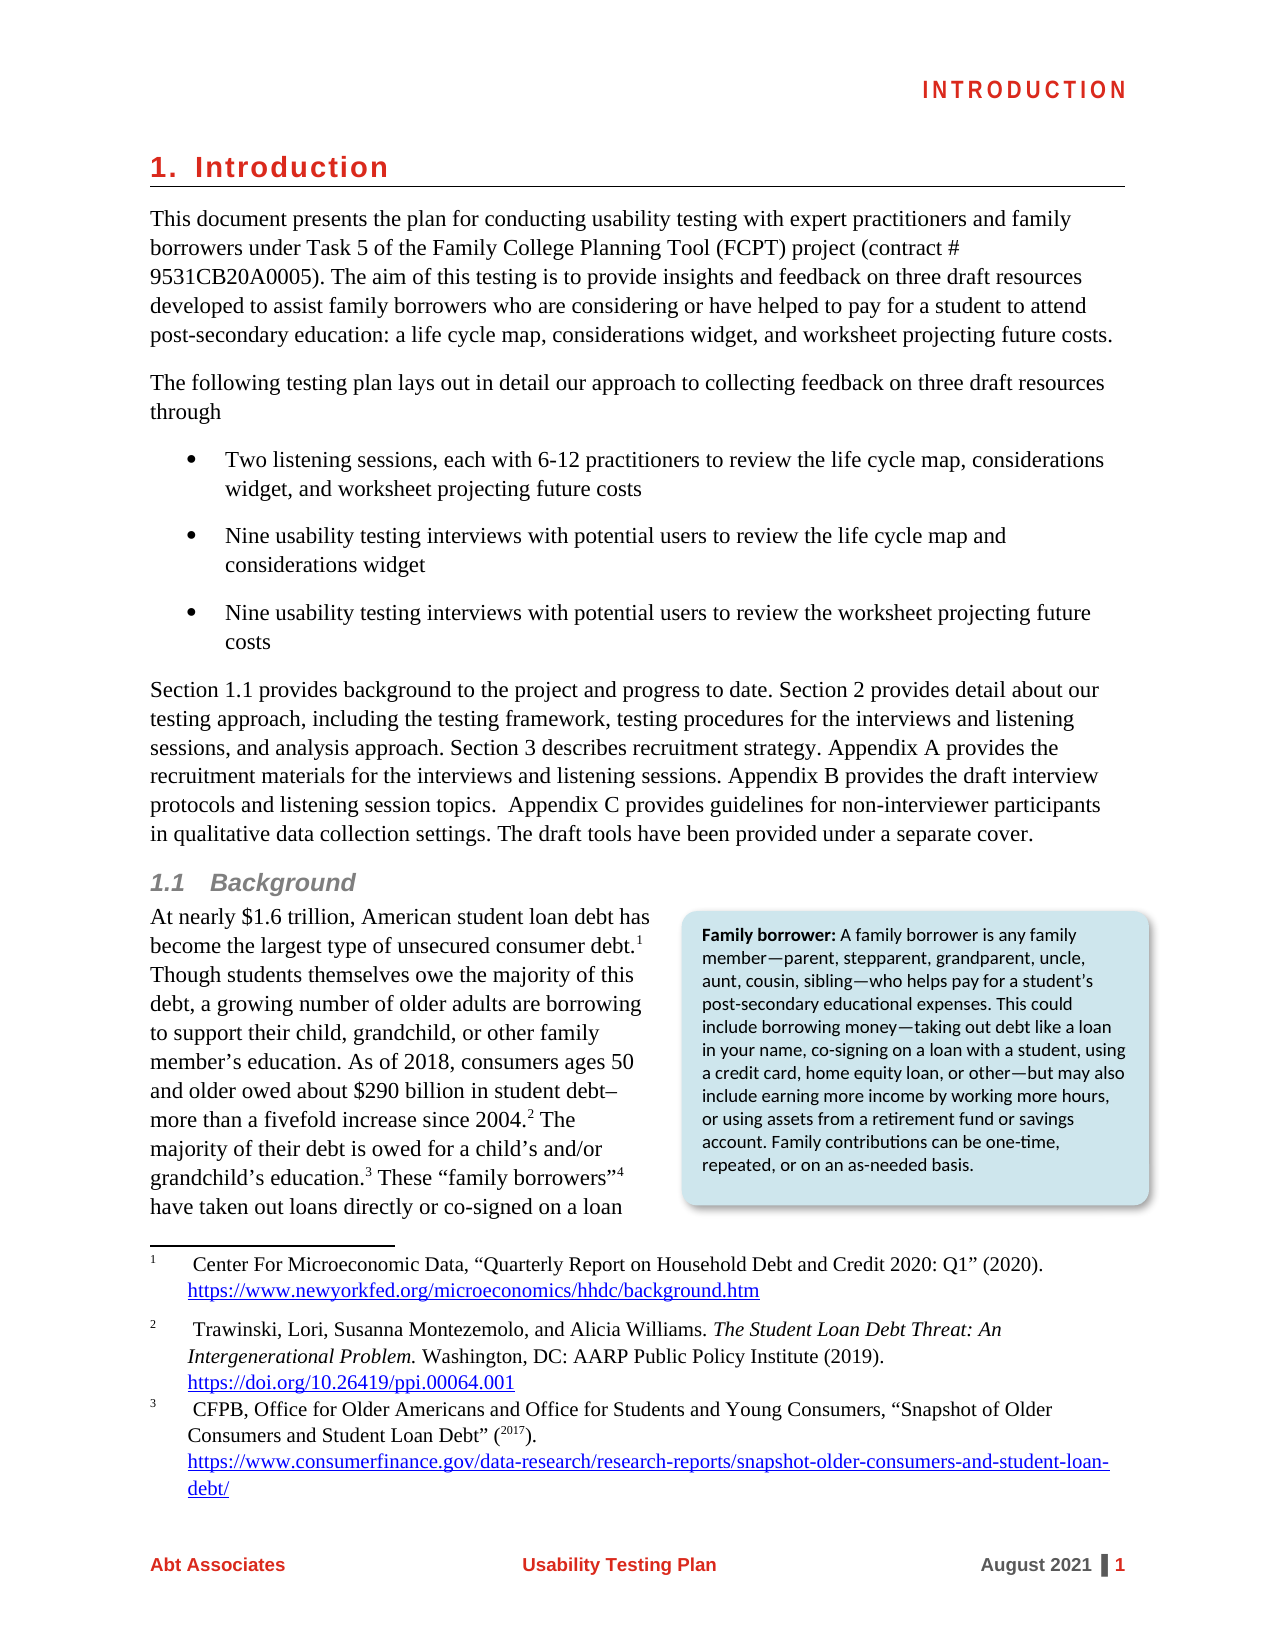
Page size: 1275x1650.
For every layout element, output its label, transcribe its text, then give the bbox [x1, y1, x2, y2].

text This document presents the plan for conducting usability testing with expert practitioners and family borrowers under Task 5 of the Family College Planning Tool (FCPT) project (contract # 9531CB20A0005). The aim of this testing is to provide insights and feedback on three draft resources developed to assist family borrowers who are considering or have helped to pay for a student to attend post-secondary education: a life cycle map, considerations widget, and worksheet projecting future costs. [150, 205, 1125, 348]
list Nine usability testing interviews with potential users to review the worksheet projecting future costs [187, 599, 1125, 654]
list Nine usability testing interviews with potential users to review the life cycle map and considerations widget [187, 522, 1125, 578]
list Two listening sessions, each with 6-12 practitioners to review the life cycle map, considerations widget, and worksheet projecting future costs [187, 446, 1125, 501]
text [150, 903, 1125, 1219]
subtitle Introduction [150, 150, 1125, 186]
subtitle Background [150, 868, 1125, 897]
text Section 1.1 provides background to the project and progress to date. Section 2 provides detail about our testing approach, including the testing framework, testing procedures for the interviews and listening sessions, and analysis approach. Section 3 describes recruitment strategy. Appendix A provides the recruitment materials for the interviews and listening sessions. Appendix B provides the draft interview protocols and listening session topics. Appendix C provides guidelines for non-interviewer participants in qualitative data collection settings. The draft tools have been provided under a separate cover. [150, 676, 1125, 847]
text The following testing plan lays out in detail our approach to collecting feedback on three draft resources through [150, 369, 1125, 424]
